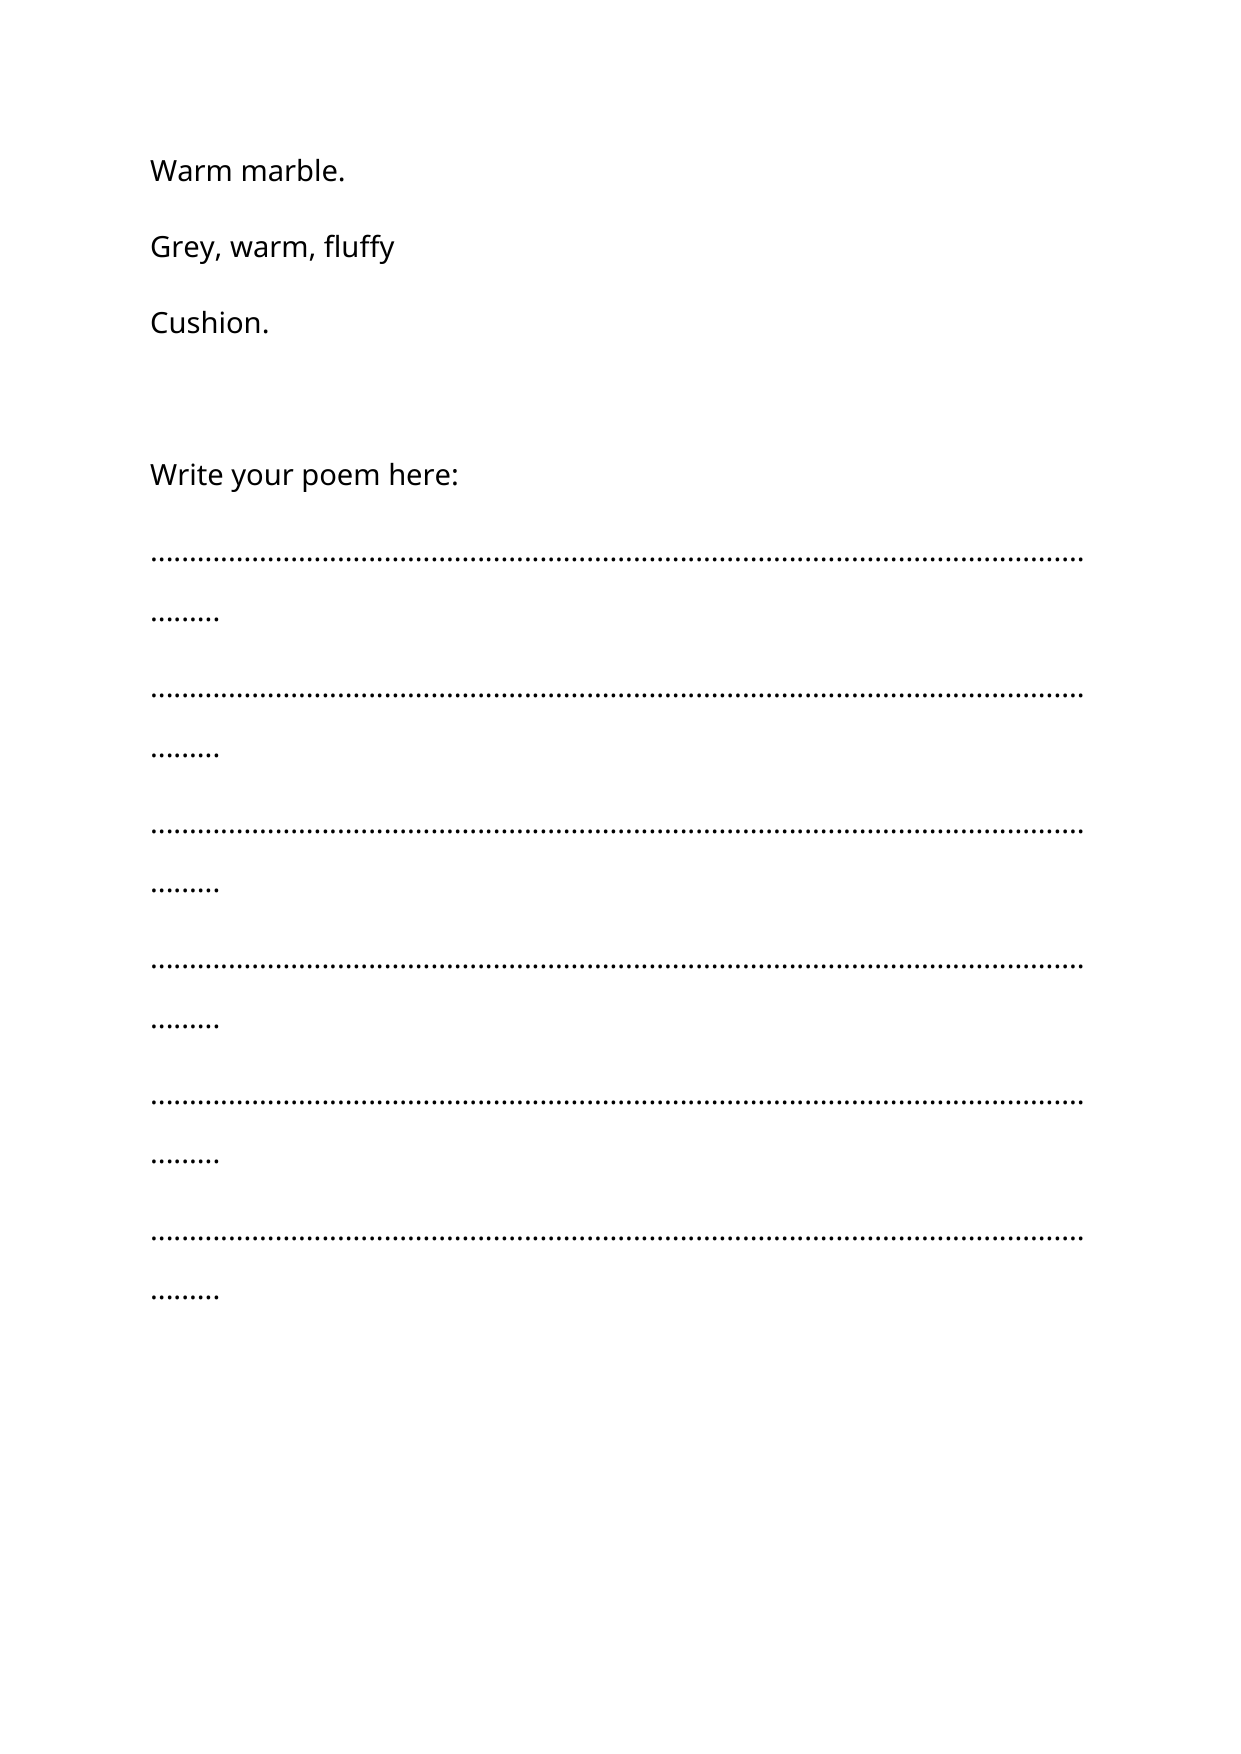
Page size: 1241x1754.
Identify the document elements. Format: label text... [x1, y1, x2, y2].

text Warm marble. [150, 150, 1090, 190]
text ................................................................................................................................. [150, 802, 1090, 901]
text Write your poem here: [150, 454, 1090, 494]
text ................................................................................................................................. [150, 666, 1090, 766]
text ................................................................................................................................. [150, 1073, 1090, 1172]
text ................................................................................................................................. [150, 938, 1090, 1037]
text Cushion. [150, 302, 1090, 342]
text Grey, warm, fluffy [150, 226, 1090, 266]
text ................................................................................................................................. [150, 531, 1090, 630]
text ................................................................................................................................. [150, 1209, 1090, 1308]
